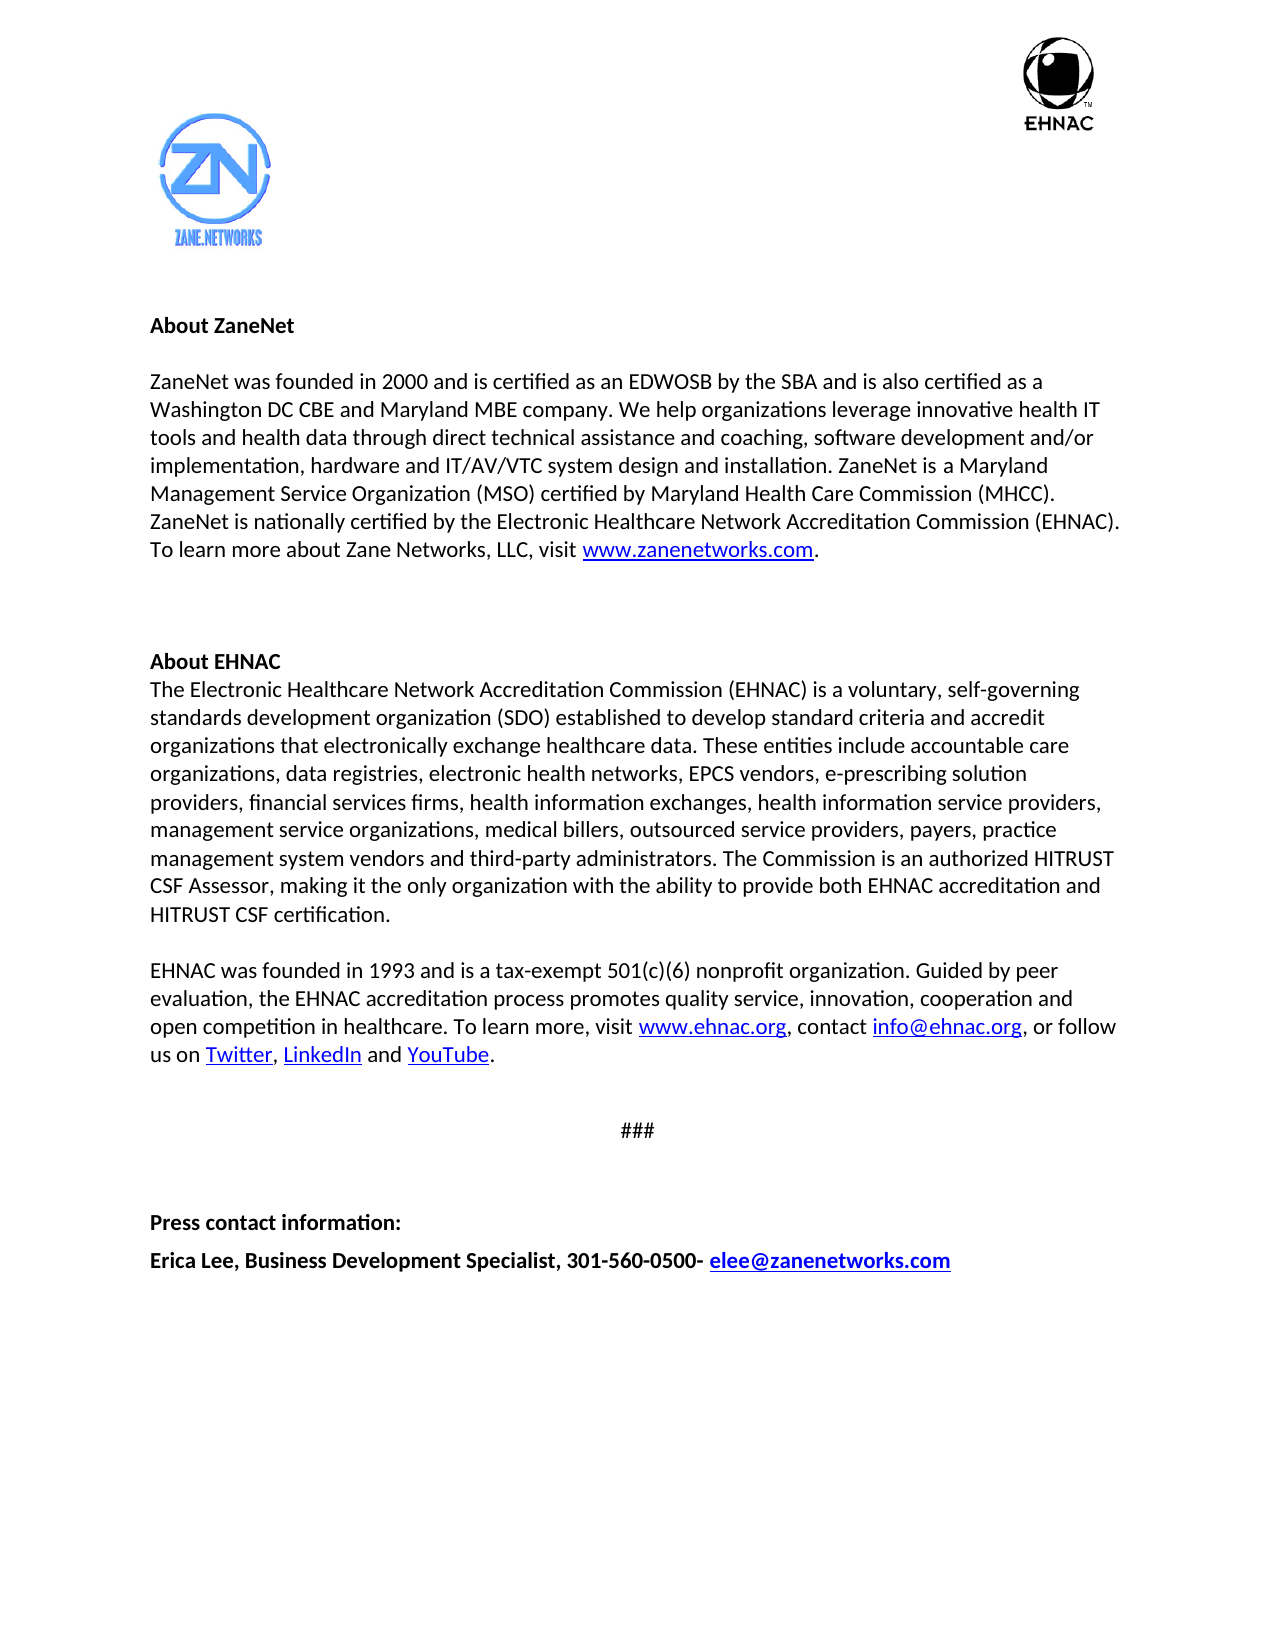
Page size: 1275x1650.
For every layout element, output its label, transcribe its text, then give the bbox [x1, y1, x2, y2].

text ### [150, 1117, 1125, 1145]
picture [150, 104, 277, 254]
text EHNAC was founded in 1993 and is a tax-exempt 501(c)(6) nonprofit organization. Guided by peer evaluation, the EHNAC accreditation process promotes quality service, innovation, cooperation and open competition in healthcare. To learn more, visit www.ehnac.org, contact info@ehnac.org, or follow us on Twitter, LinkedIn and YouTube. [150, 956, 1125, 1068]
text About EHNAC [150, 647, 1125, 676]
text About ZaneNet [150, 311, 1125, 339]
text ZaneNet was founded in 2000 and is certified as an EDWOSB by the SBA and is also certified as a Washington DC CBE and Maryland MBE company. We help organizations leverage innovative health IT tools and health data through direct technical assistance and coaching, software development and/or implementation, hardware and IT/AV/VTC system design and installation. ZaneNet is a Maryland Management Service Organization (MSO) certified by Maryland Health Care Commission (MHCC). ZaneNet is nationally certified by the Electronic Healthcare Network Accreditation Commission (EHNAC). To learn more about Zane Networks, LLC, visit www.zanenetworks.com. [150, 367, 1125, 563]
text Erica Lee, Business Development Specialist, 301-560-0500- elee@zanenetworks.com [150, 1247, 1125, 1274]
text The Electronic Healthcare Network Accreditation Commission (EHNAC) is a voluntary, self-governing standards development organization (SDO) established to develop standard criteria and accredit organizations that electronically exchange healthcare data. These entities include accountable care organizations, data registries, electronic health networks, EPCS vendors, e-prescribing solution providers, financial services firms, health information exchanges, health information service providers, management service organizations, medical billers, outsourced service providers, payers, practice management system vendors and third-party administrators. The Commission is an authorized HITRUST CSF Assessor, making it the only organization with the ability to provide both EHNAC accreditation and HITRUST CSF certification. [150, 676, 1125, 928]
picture [1021, 35, 1097, 137]
text Press contact information: [150, 1208, 1125, 1236]
